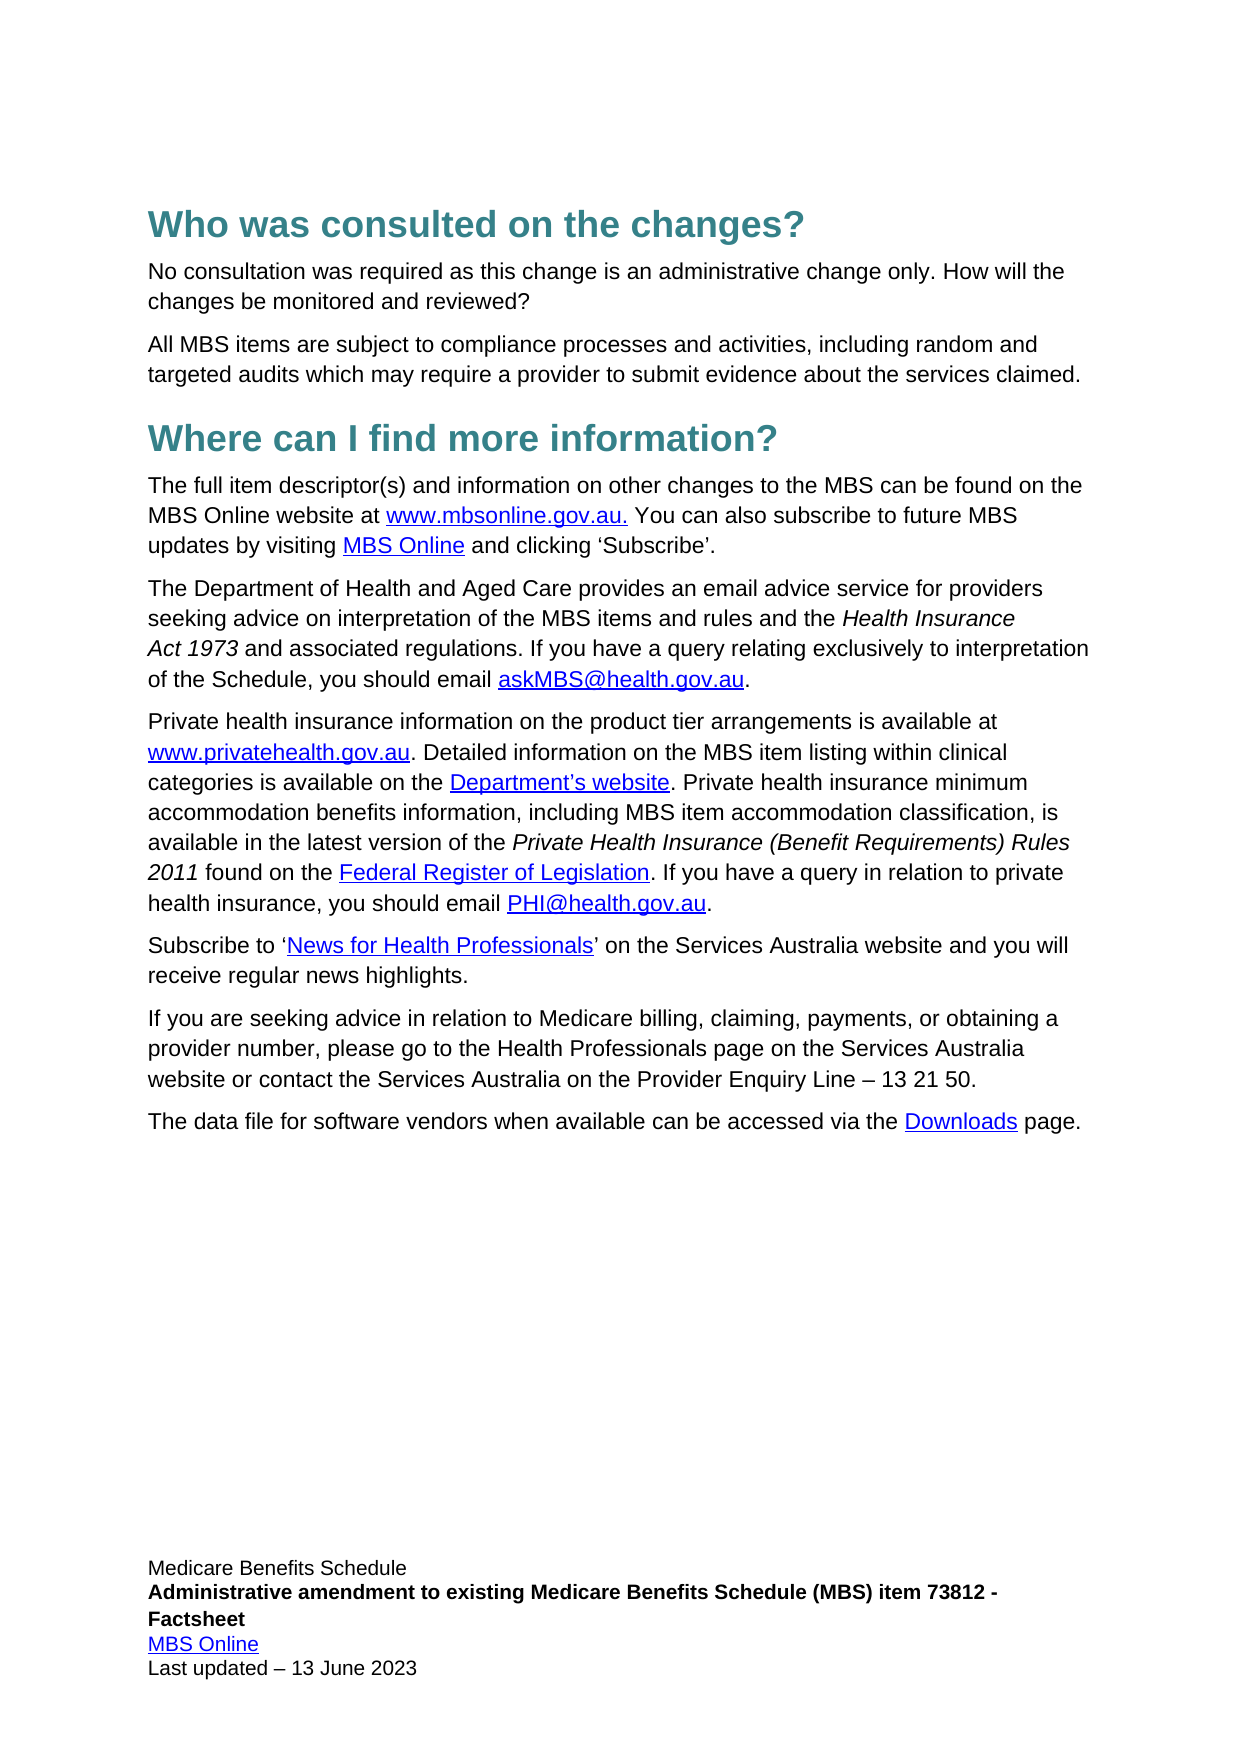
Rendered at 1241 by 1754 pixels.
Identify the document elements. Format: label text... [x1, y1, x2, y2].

subtitle Who was consulted on the changes? [148, 202, 1092, 245]
text The full item descriptor(s) and information on other changes to the MBS can be found on the MBS Online website at www.mbsonline.gov.au. You can also subscribe to future MBS updates by visiting MBS Online and clicking ‘Subscribe’. [148, 472, 1092, 558]
text Subscribe to ‘News for Health Professionals’ on the Services Australia website and you will receive regular news highlights. [148, 932, 1092, 989]
subtitle Where can I find more information? [148, 416, 1092, 459]
text No consultation was required as this change is an administrative change only. How will the changes be monitored and reviewed? [148, 258, 1092, 314]
text All MBS items are subject to compliance processes and activities, including random and targeted audits which may require a provider to submit evidence about the services claimed. [148, 331, 1092, 387]
text The Department of Health and Aged Care provides an email advice service for providers seeking advice on interpretation of the MBS items and rules and the Health Insurance Act 1973 and associated regulations. If you have a query relating exclusively to interpretation of the Schedule, you should email askMBS@health.gov.au. [148, 575, 1092, 692]
text If you are seeking advice in relation to Medicare billing, claiming, payments, or obtaining a provider number, please go to the Health Professionals page on the Services Australia website or contact the Services Australia on the Provider Enquiry Line – 13 21 50. [148, 1005, 1092, 1092]
text The data file for software vendors when available can be accessed via the Downloads page. [148, 1108, 1092, 1134]
text Private health insurance information on the product tier arrangements is available at www.privatehealth.gov.au. Detailed information on the MBS item listing within clinical categories is available on the Department’s website. Private health insurance minimum accommodation benefits information, including MBS item accommodation classification, is available in the latest version of the Private Health Insurance (Benefit Requirements) Rules 2011 found on the Federal Register of Legislation. If you have a query in relation to private health insurance, you should email PHI@health.gov.au. [148, 708, 1092, 916]
